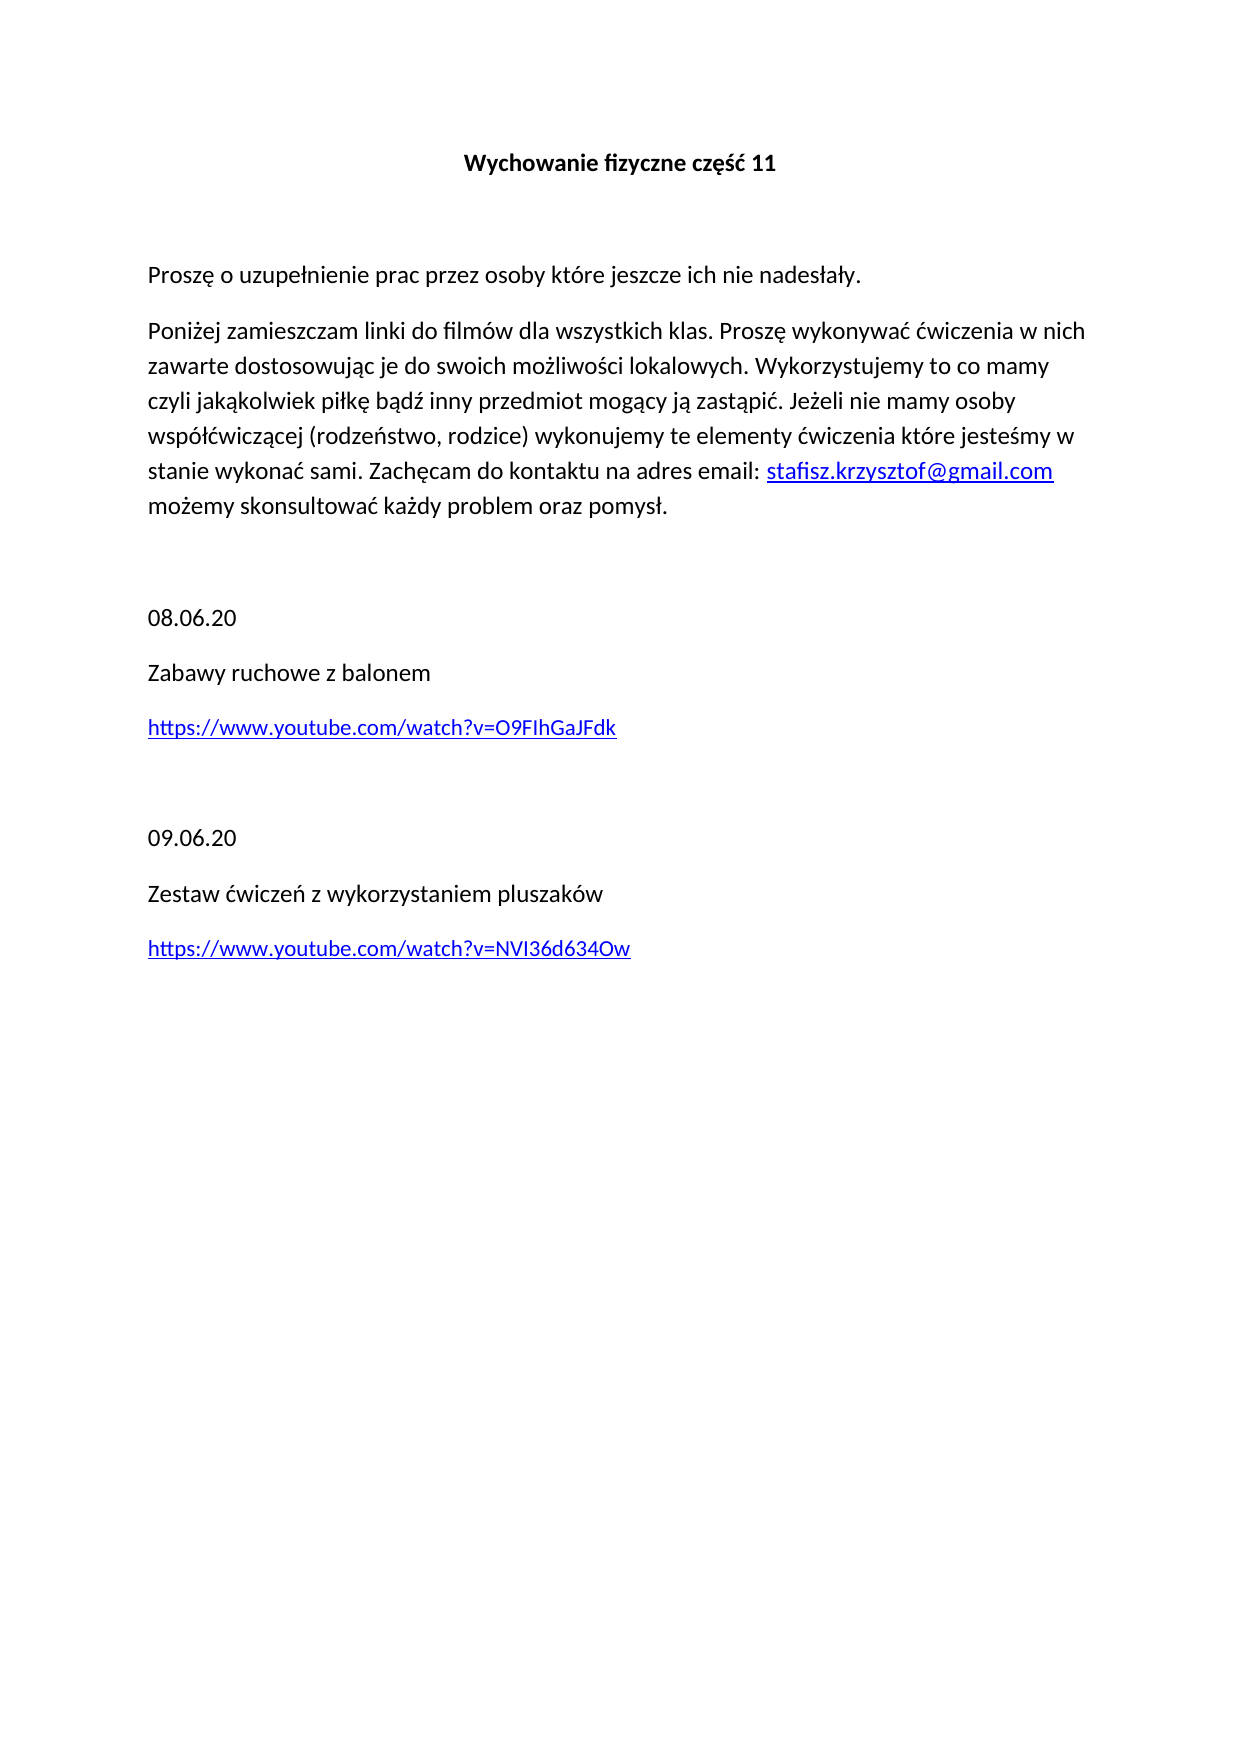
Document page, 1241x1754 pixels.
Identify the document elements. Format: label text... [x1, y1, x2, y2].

text Zestaw ćwiczeń z wykorzystaniem pluszaków [148, 878, 1093, 909]
text Poniżej zamieszczam linki do filmów dla wszystkich klas. Proszę wykonywać ćwiczenia w nich zawarte dostosowując je do swoich możliwości lokalowych. Wykorzystujemy to co mamy czyli jakąkolwiek piłkę bądź inny przedmiot mogący ją zastąpić. Jeżeli nie mamy osoby współćwiczącej (rodzeństwo, rodzice) wykonujemy te elementy ćwiczenia które jesteśmy w stanie wykonać sami. Zachęcam do kontaktu na adres email: stafisz.krzysztof@gmail.com możemy skonsultować każdy problem oraz pomysł. [148, 315, 1093, 521]
text https://www.youtube.com/watch?v=NVI36d634Ow [148, 934, 1093, 962]
text https://www.youtube.com/watch?v=O9FIhGaJFdk [148, 713, 1093, 741]
text Wychowanie fizyczne część 11 [148, 148, 1093, 178]
text 08.06.20 [148, 602, 1093, 632]
text 09.06.20 [148, 822, 1093, 853]
text Zabawy ruchowe z balonem [148, 658, 1093, 688]
text Proszę o uzupełnienie prac przez osoby które jeszcze ich nie nadesłały. [148, 259, 1093, 290]
